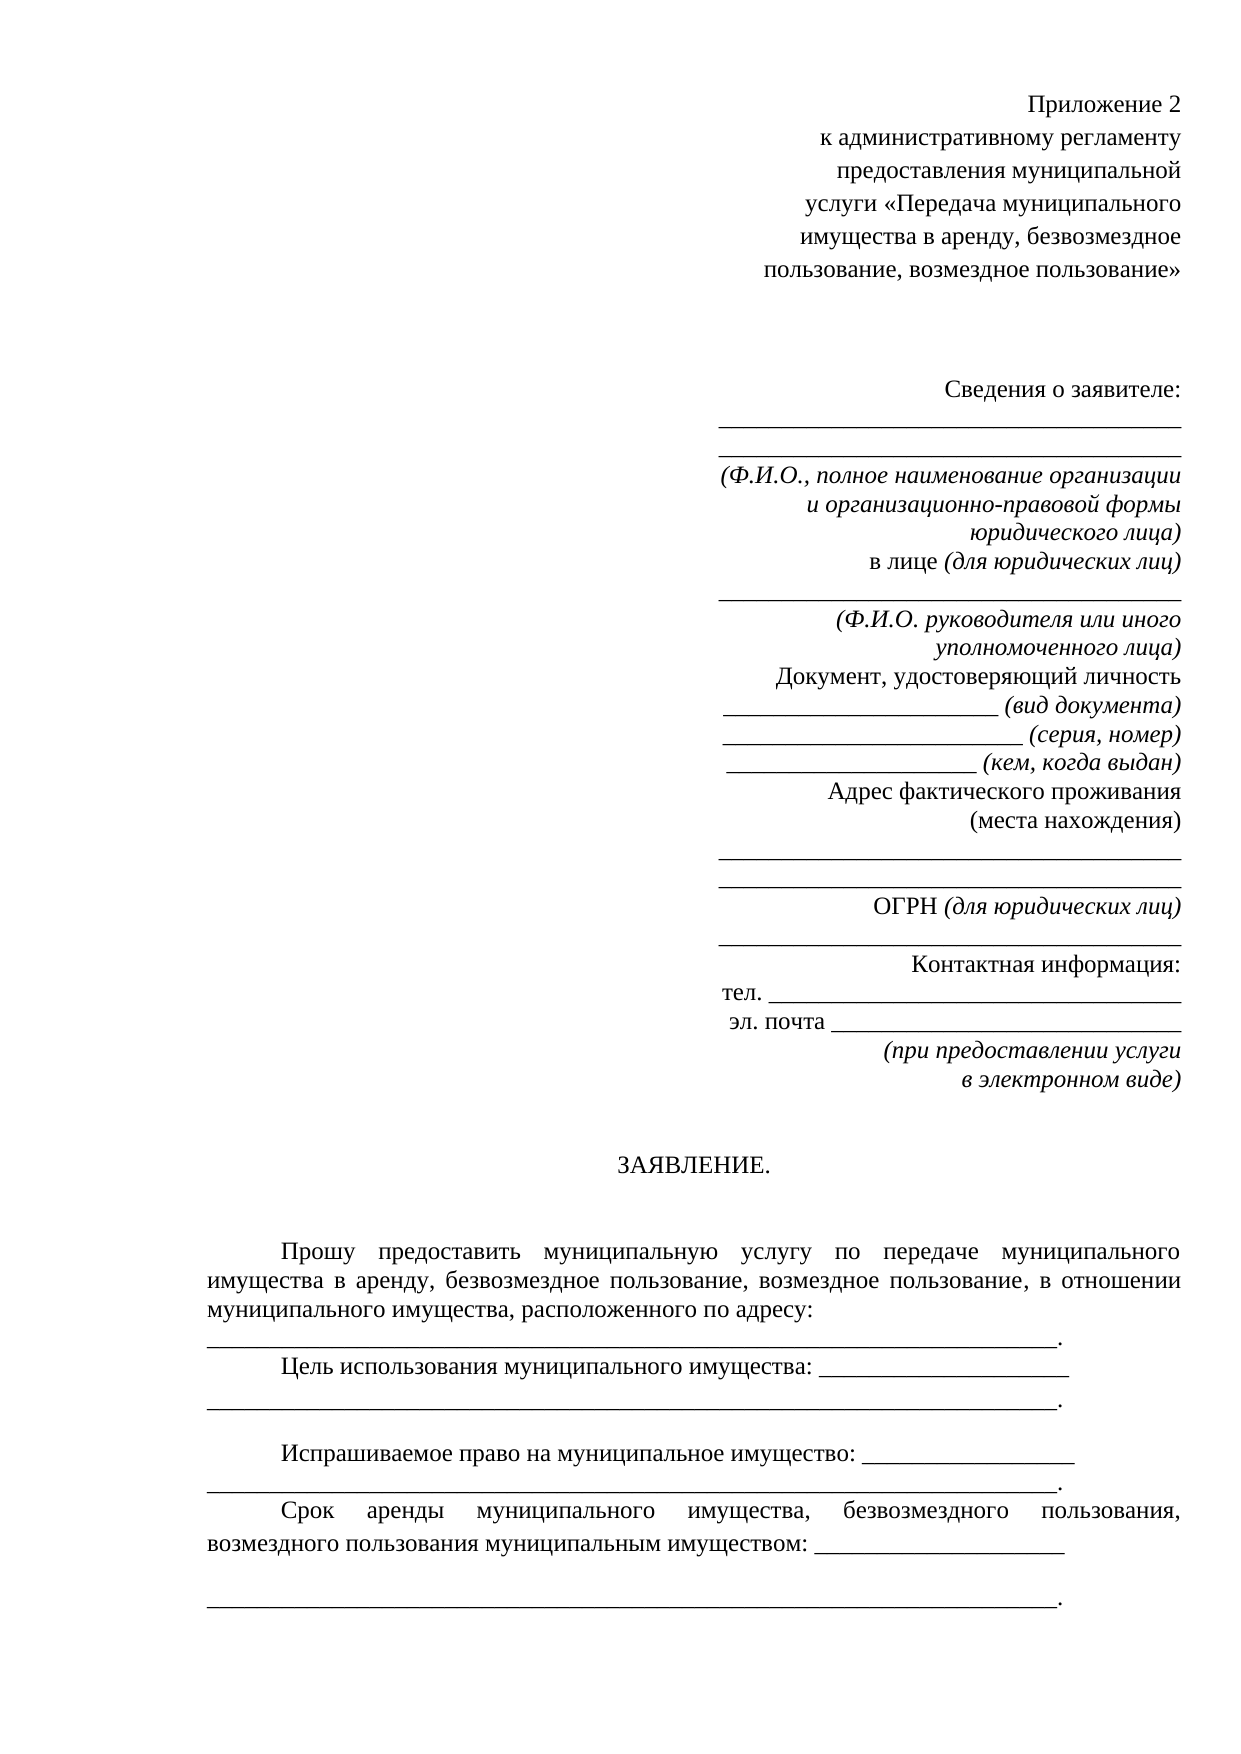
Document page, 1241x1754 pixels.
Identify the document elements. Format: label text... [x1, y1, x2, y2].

text _____________________________________ [207, 834, 1181, 862]
text (Ф.И.О. руководителя или иного [207, 604, 1181, 632]
text предоставления муниципальной [207, 155, 1181, 183]
text _____________________________________ [207, 862, 1181, 891]
text _____________________________________ [207, 431, 1181, 460]
text Документ, удостоверяющий личность [207, 661, 1181, 690]
text Адрес фактического проживания [207, 776, 1181, 805]
text в лице (для юридических лиц) [207, 546, 1181, 575]
text юридического лица) [207, 517, 1181, 546]
text уполномоченного лица) [207, 632, 1181, 661]
text ____________________________________________________________________. [207, 1467, 1181, 1496]
text _____________________________________ [207, 575, 1181, 604]
text ____________________________________________________________________. [207, 1384, 1181, 1413]
text тел. _________________________________ [207, 977, 1181, 1006]
text ________________________ (серия, номер) [207, 719, 1181, 747]
text Контактная информация: [207, 949, 1181, 977]
text ОГРН (для юридических лиц) [207, 891, 1181, 920]
text Приложение 2 [207, 89, 1181, 117]
text (Ф.И.О., полное наименование организации [207, 460, 1181, 489]
text ____________________________________________________________________. [207, 1582, 1181, 1611]
text (места нахождения) [207, 805, 1181, 834]
text _____________________________________ [207, 402, 1181, 431]
text Цель использования муниципального имущества: ____________________ [207, 1351, 1181, 1380]
text и организационно-правовой формы [207, 489, 1181, 517]
text ЗАЯВЛЕНИЕ. [207, 1150, 1181, 1179]
text ____________________________________________________________________. [207, 1322, 1181, 1351]
text эл. почта ____________________________ [207, 1006, 1181, 1035]
text пользование, возмездное пользование» [207, 254, 1181, 282]
text имущества в аренду, безвозмездное [207, 221, 1181, 249]
text Испрашиваемое право на муниципальное имущество: _________________ [207, 1438, 1181, 1467]
text в электронном виде) [207, 1064, 1181, 1092]
text _____________________________________ [207, 920, 1181, 949]
text к административному регламенту [207, 122, 1181, 150]
text услуги «Передача муниципального [207, 188, 1181, 216]
text Срок аренды муниципального имущества, безвозмездного пользования, возмездного пользования муниципальным имуществом: ____________________ [207, 1496, 1181, 1557]
text ____________________ (кем, когда выдан) [207, 747, 1181, 776]
text Прошу предоставить муниципальную услугу по передаче муниципального имущества в аренду, безвозмездное пользование, возмездное пользование, в отношении муниципального имущества, расположенного по адресу: [207, 1236, 1181, 1322]
text ______________________ (вид документа) [207, 690, 1181, 719]
text Сведения о заявителе: [207, 374, 1181, 402]
text (при предоставлении услуги [207, 1035, 1181, 1064]
